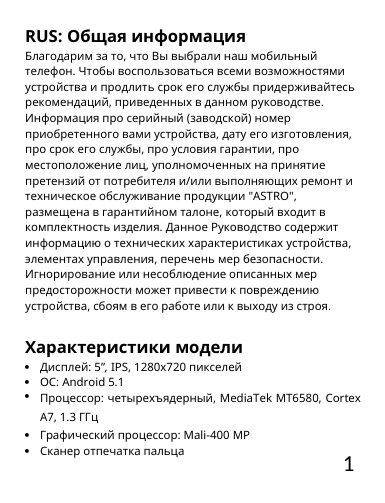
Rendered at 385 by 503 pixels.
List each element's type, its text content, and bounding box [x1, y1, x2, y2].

list ОС: Android 5.1 [25, 374, 361, 390]
text Благодарим за то, что Вы выбрали наш мобильный телефон. Чтобы воспользоваться всеми возможностями устройства и продлить срок его службы придерживайтесь рекомендаций, приведенных в данном руководстве. [25, 48, 361, 110]
list Сканер отпечатка пальца [25, 443, 361, 459]
list Процессор: четырехъядерный, MediaTek MT6580, Cortex A7, 1.3 ГГц [25, 390, 361, 424]
text RUS: Общая информация [25, 25, 361, 48]
text Характеристики модели [25, 336, 361, 359]
text Информация про серийный (заводской) номер приобретенного вами устройства, дату его изготовления, про срок его службы, про условия гарантии, про местоположение лиц, уполномоченных на принятие претензий от потребителя и/или выполняющих ремонт и техническое обслуживание продукции "ASTRO", размещена в гарантийном талоне, который входит в комплектность изделия. Данное Руководство содержит информацию о технических характеристиках устройства, элементах управления, перечень мер безопасности. Игнорирование или несоблюдение описанных мер предосторожности может привести к повреждению устройства, сбоям в его работе или к выходу из строя. [25, 110, 361, 313]
list Графический процессор: Mali-400 MP [25, 427, 361, 443]
list Дисплей: 5”, IPS, 1280х720 пикселей [25, 359, 361, 374]
